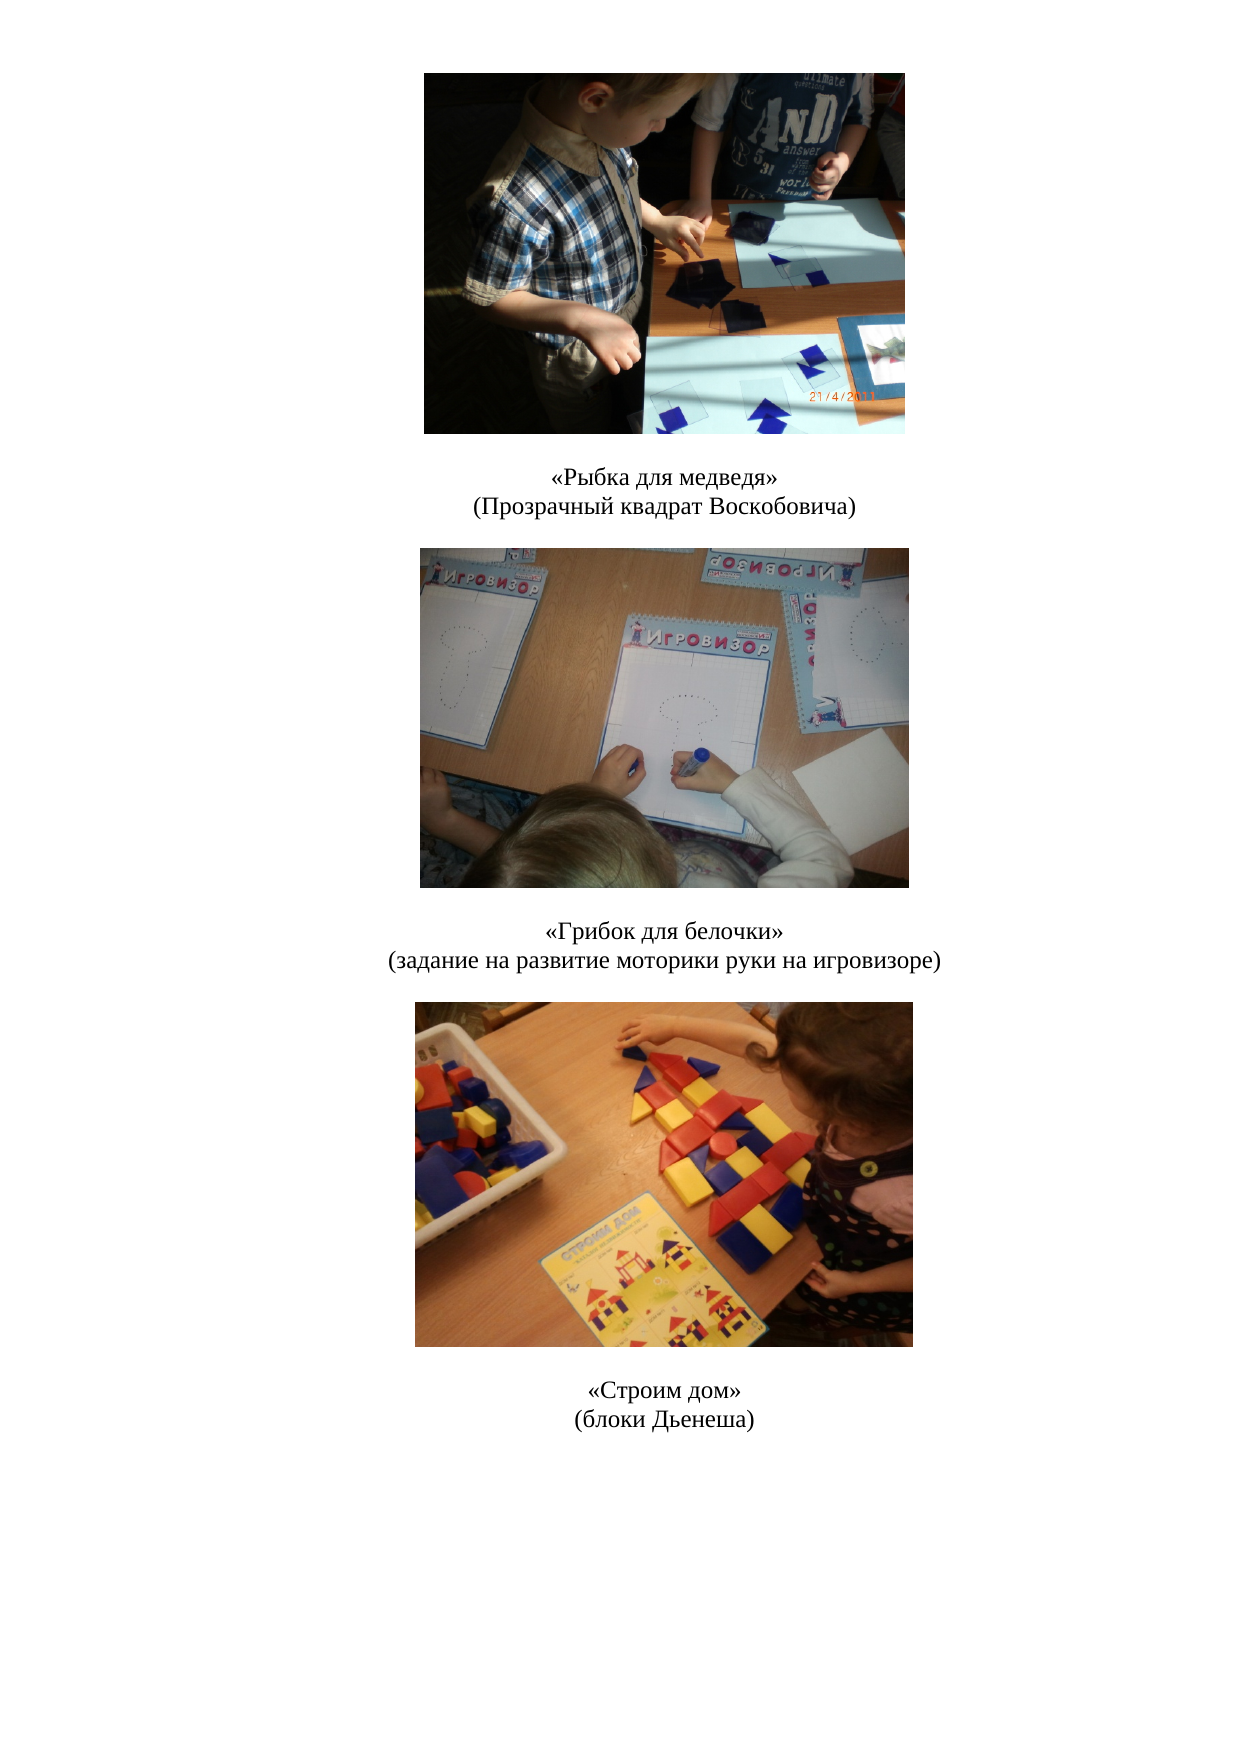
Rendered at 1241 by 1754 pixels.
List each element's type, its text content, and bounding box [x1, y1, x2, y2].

picture [424, 73, 905, 434]
text (задание на развитие моторики руки на игровизоре) [177, 945, 1152, 974]
text «Строим дом» [177, 1375, 1152, 1404]
picture [420, 548, 909, 888]
text (блоки Дьенеша) [177, 1404, 1152, 1433]
text (Прозрачный квадрат Воскобовича) [177, 491, 1152, 519]
text «Рыбка для медведя» [177, 462, 1152, 491]
text «Грибок для белочки» [177, 916, 1152, 945]
picture [415, 1002, 913, 1347]
